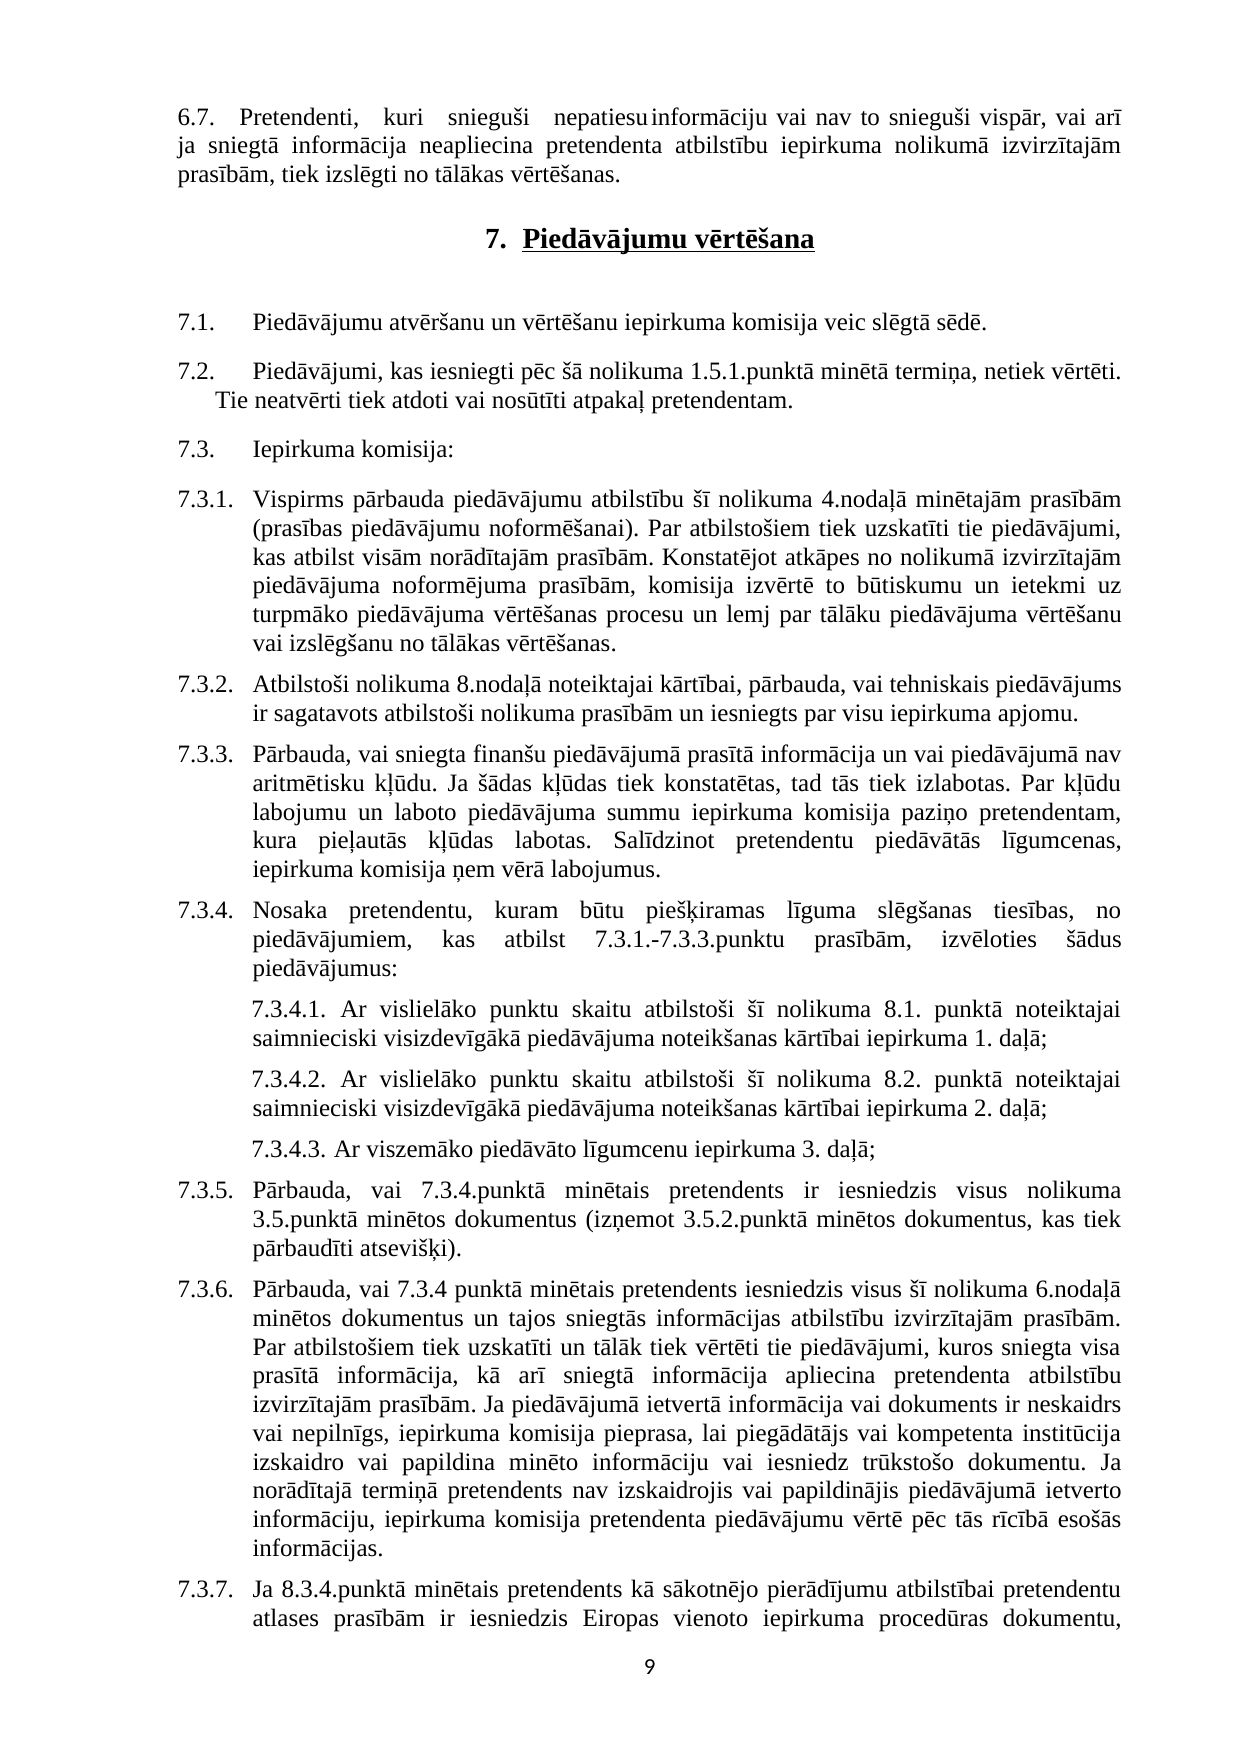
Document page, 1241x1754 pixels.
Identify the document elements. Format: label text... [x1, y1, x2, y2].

list Pārbauda, vai 7.3.4 punktā minētais pretendents iesniedzis visus šī nolikuma 6.nodaļā minētos dokumentus un tajos sniegtās informācijas atbilstību izvirzītajām prasībām. Par atbilstošiem tiek uzskatīti un tālāk tiek vērtēti tie piedāvājumi, kuros sniegta visa prasītā informācija, kā arī sniegtā informācija apliecina pretendenta atbilstību izvirzītajām prasībām. Ja piedāvājumā ietvertā informācija vai dokuments ir neskaidrs vai nepilnīgs, iepirkuma komisija pieprasa, lai piegādātājs vai kompetenta institūcija izskaidro vai papildina minēto informāciju vai iesniedz trūkstošo dokumentu. Ja norādītajā termiņā pretendents nav izskaidrojis vai papildinājis piedāvājumā ietverto informāciju, iepirkuma komisija pretendenta piedāvājumu vērtē pēc tās rīcībā esošās informācijas. [177, 1274, 1122, 1562]
list Ar vislielāko punktu skaitu atbilstoši šī nolikuma 8.2. punktā noteiktajai saimnieciski visizdevīgākā piedāvājuma noteikšanas kārtībai iepirkuma 2. daļā; [251, 1064, 1122, 1122]
list Vispirms pārbauda piedāvājumu atbilstību šī nolikuma 4.nodaļā minētajām prasībām (prasības piedāvājumu noformēšanai). Par atbilstošiem tiek uzskatīti tie piedāvājumi, kas atbilst visām norādītajām prasībām. Konstatējot atkāpes no nolikumā izvirzītajām piedāvājuma noformējuma prasībām, komisija izvērtē to būtiskumu un ietekmi uz turpmāko piedāvājuma vērtēšanas procesu un lemj par tālāku piedāvājuma vērtēšanu vai izslēgšanu no tālākas vērtēšanas. [177, 484, 1122, 657]
list Ar vislielāko punktu skaitu atbilstoši šī nolikuma 8.1. punktā noteiktajai saimnieciski visizdevīgākā piedāvājuma noteikšanas kārtībai iepirkuma 1. daļā; [251, 994, 1122, 1052]
list Nosaka pretendentu, kuram būtu piešķiramas līguma slēgšanas tiesības, no piedāvājumiem, kas atbilst 7.3.1.-7.3.3.punktu prasībām, izvēloties šādus piedāvājumus: [177, 895, 1122, 982]
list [177, 1574, 1122, 1632]
list Piedāvājumu vērtēšana [177, 222, 1122, 255]
list Piedāvājumu atvēršanu un vērtēšanu iepirkuma komisija veic slēgtā sēdē. [177, 307, 1122, 335]
text 6.7. Pretendenti, kuri snieguši nepatiesu informāciju vai nav to snieguši vispār, vai arī ja sniegtā informācija neapliecina pretendenta atbilstību iepirkuma nolikumā izvirzītajām prasībām, tiek izslēgti no tālākas vērtēšanas. [177, 102, 1122, 188]
list Atbilstoši nolikuma 8.nodaļā noteiktajai kārtībai, pārbauda, vai tehniskais piedāvājums ir sagatavots atbilstoši nolikuma prasībām un iesniegts par visu iepirkuma apjomu. [177, 669, 1122, 727]
list Pārbauda, vai 7.3.4.punktā minētais pretendents ir iesniedzis visus nolikuma 3.5.punktā minētos dokumentus (izņemot 3.5.2.punktā minētos dokumentus, kas tiek pārbaudīti atsevišķi). [177, 1175, 1122, 1262]
list Pārbauda, vai sniegta finanšu piedāvājumā prasītā informācija un vai piedāvājumā nav aritmētisku kļūdu. Ja šādas kļūdas tiek konstatētas, tad tās tiek izlabotas. Par kļūdu labojumu un laboto piedāvājuma summu iepirkuma komisija paziņo pretendentam, kura pieļautās kļūdas labotas. Salīdzinot pretendentu piedāvātās līgumcenas, iepirkuma komisija ņem vērā labojumus. [177, 739, 1122, 883]
list Piedāvājumi, kas iesniegti pēc šā nolikuma 1.5.1.punktā minētā termiņa, netiek vērtēti. Tie neatvērti tiek atdoti vai nosūtīti atpakaļ pretendentam. [177, 356, 1122, 414]
list Ar viszemāko piedāvāto līgumcenu iepirkuma 3. daļā; [251, 1134, 1122, 1163]
list Iepirkuma komisija: [177, 434, 1122, 463]
